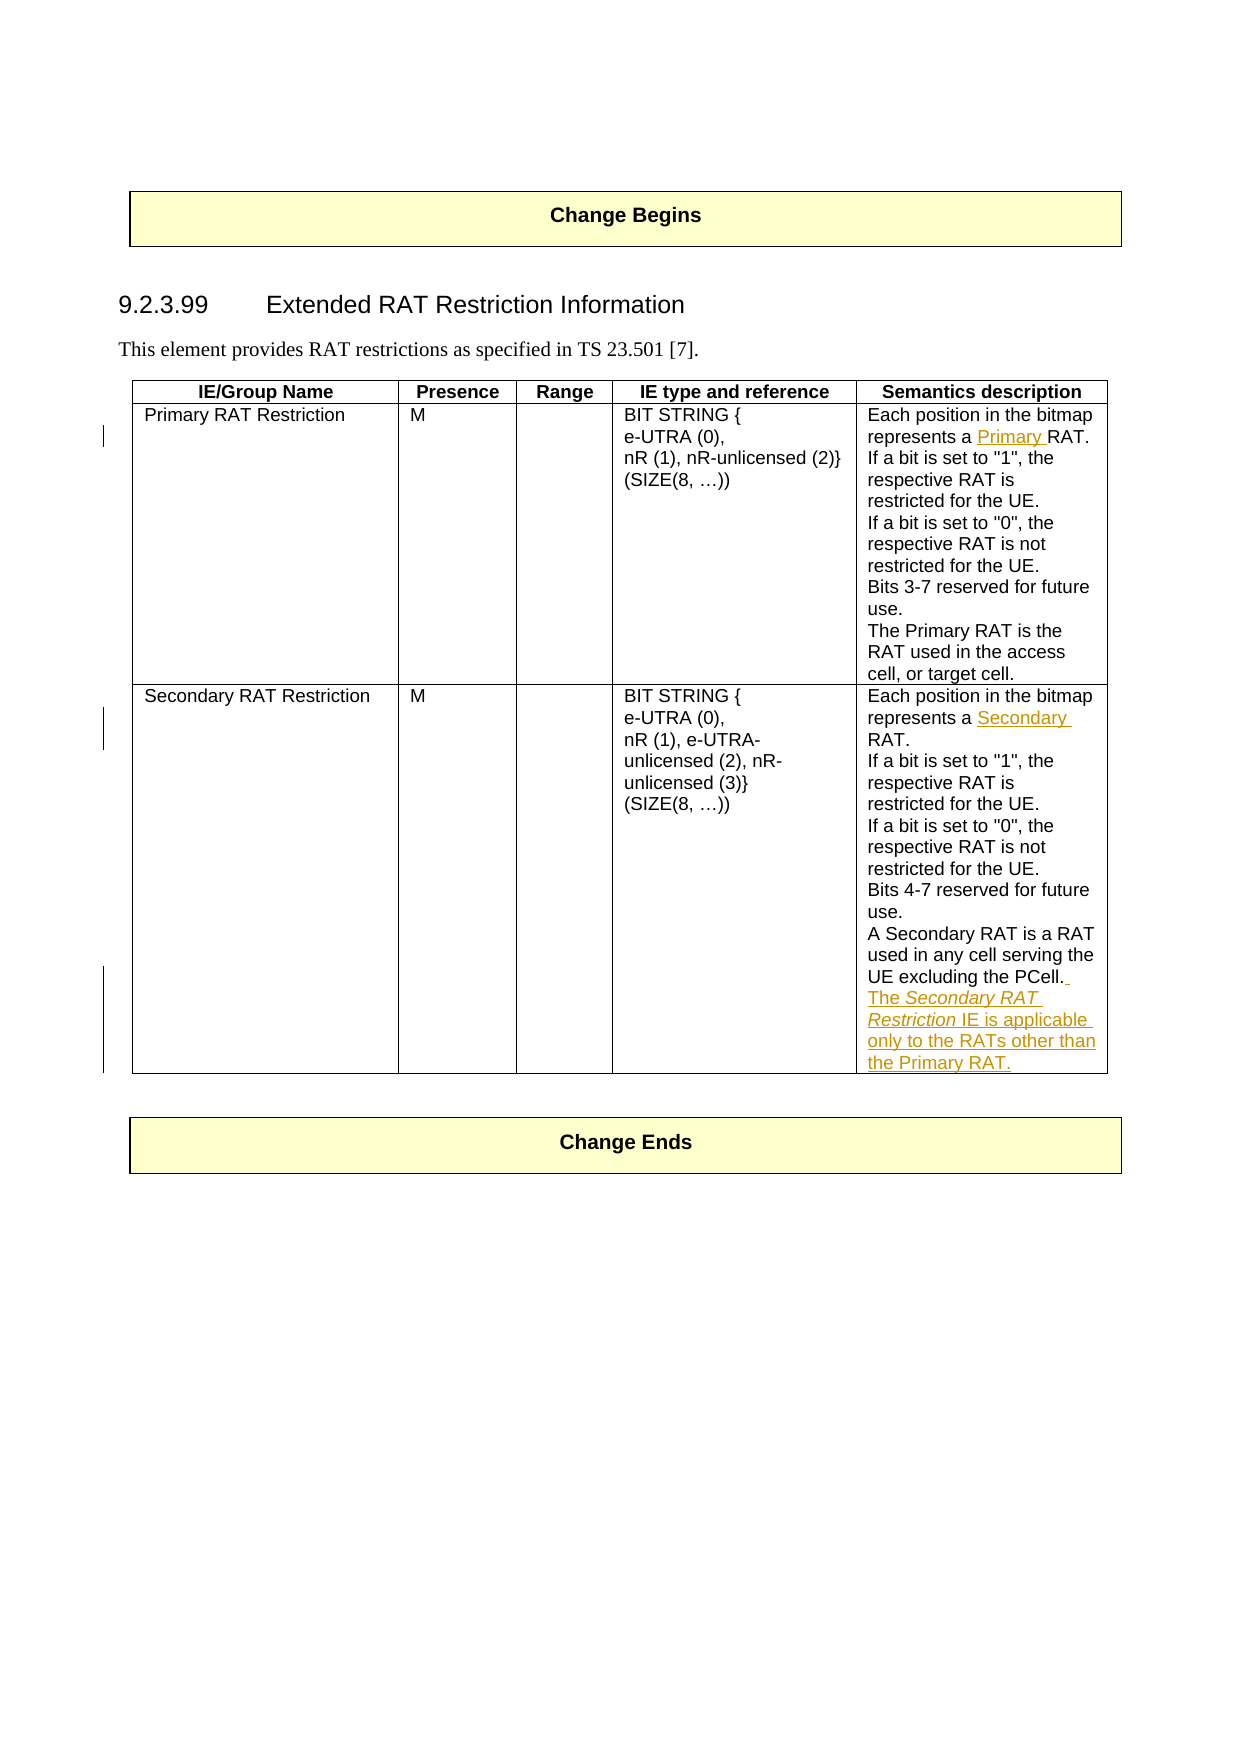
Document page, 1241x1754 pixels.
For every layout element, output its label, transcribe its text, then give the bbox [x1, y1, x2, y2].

table_cell [517, 685, 612, 1073]
table_header Change Begins [131, 192, 1121, 246]
table_cell BIT STRING { e-UTRA (0), nR (1), nR-unlicensed (2)} (SIZE(8, …)) [613, 404, 856, 684]
table_cell [517, 404, 612, 684]
table_cell Each position in the bitmap represents a RAT. If a bit is set to "1", the respective RAT is restricted for the UE. If a bit is set to "0", the respective RAT is not restricted for the UE. Bits 4-7 reserved for future use. A Secondary RAT is a RAT used in any cell serving the UE excluding the PCell. [857, 685, 1107, 1073]
subtitle 9.2.3.99 Extended RAT Restriction Information [118, 290, 1122, 319]
table_header Semantics description [857, 381, 1107, 403]
table_cell Each position in the bitmap represents a RAT. If a bit is set to "1", the respective RAT is restricted for the UE. If a bit is set to "0", the respective RAT is not restricted for the UE. Bits 3-7 reserved for future use. The Primary RAT is the RAT used in the access cell, or target cell. [857, 404, 1107, 684]
table_cell M [399, 404, 516, 684]
table_header Change Ends [131, 1118, 1121, 1173]
table_cell Secondary RAT Restriction [133, 685, 398, 1073]
table_cell Primary RAT Restriction [133, 404, 398, 684]
table_header Presence [399, 381, 516, 403]
text This element provides RAT restrictions as specified in TS 23.501 [7]. [118, 337, 1122, 361]
table_header IE type and reference [613, 381, 856, 403]
table_cell BIT STRING { e-UTRA (0), nR (1), e-UTRA-unlicensed (2), nR-unlicensed (3)} (SIZE(8, …)) [613, 685, 856, 1073]
table_cell M [399, 685, 516, 1073]
table_header IE/Group Name [133, 381, 398, 403]
table_header Range [517, 381, 612, 403]
